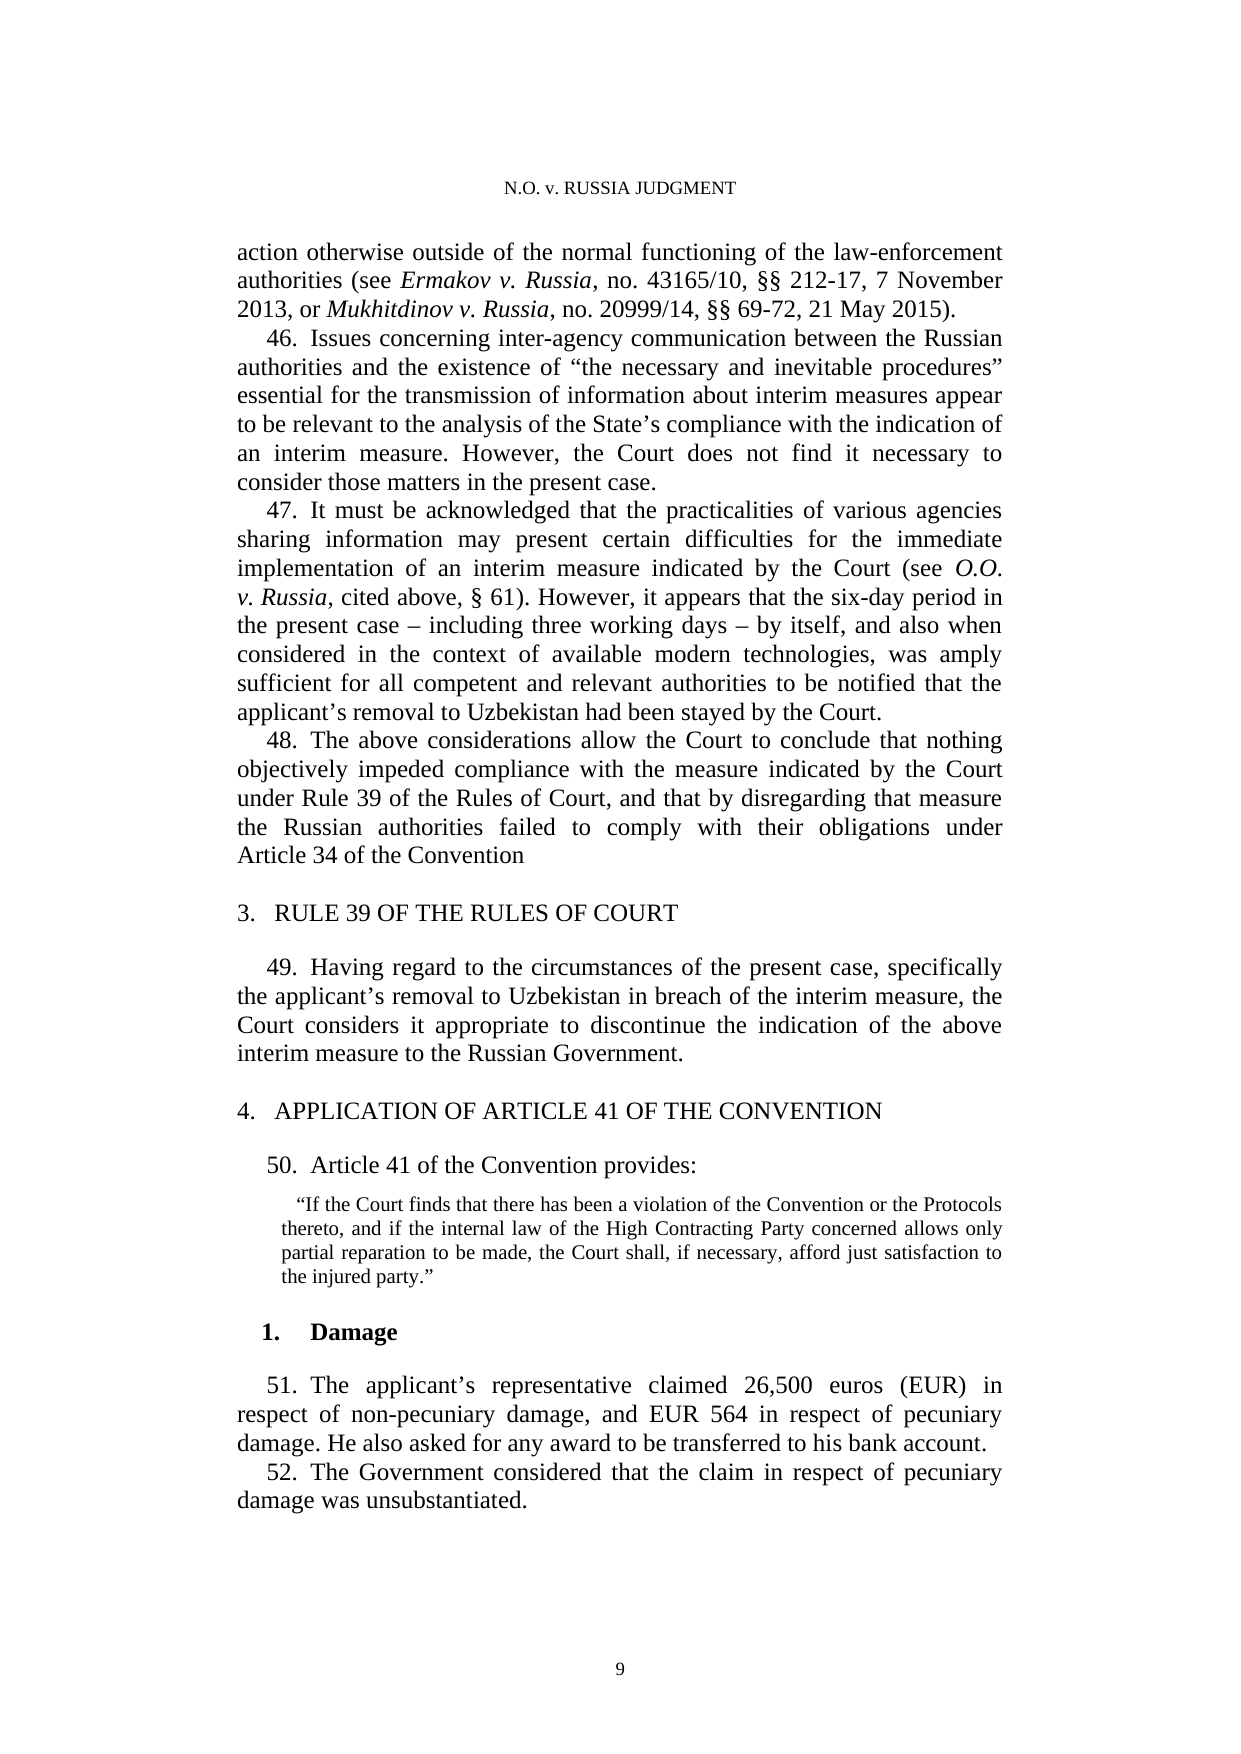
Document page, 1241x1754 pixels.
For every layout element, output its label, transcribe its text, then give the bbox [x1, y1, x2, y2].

text 48. The above considerations allow the Court to conclude that nothing objectively impeded compliance with the measure indicated by the Court under Rule 39 of the Rules of Court, and that by disregarding that measure the Russian authorities failed to comply with their obligations under Article 34 of the Convention [237, 726, 1003, 869]
text 47. It must be acknowledged that the practicalities of various agencies sharing information may present certain difficulties for the immediate implementation of an interim measure indicated by the Court (see O.O. v. Russia, cited above, § 61). However, it appears that the six-day period in the present case – including three working days – by itself, and also when considered in the context of available modern technologies, was amply sufficient for all competent and relevant authorities to be notified that the applicant’s removal to Uzbekistan had been stayed by the Court. [237, 496, 1003, 726]
text 50. Article 41 of the Convention provides: [237, 1150, 1003, 1179]
text 49. Having regard to the circumstances of the present case, specifically the applicant’s removal to Uzbekistan in breach of the interim measure, the Court considers it appropriate to discontinue the indication of the above interim measure to the Russian Government. [237, 952, 1003, 1067]
text Damage [261, 1317, 1003, 1346]
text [237, 237, 1003, 323]
text 51. The applicant’s representative claimed 26,500 euros (EUR) in respect of non-pecuniary damage, and EUR 564 in respect of pecuniary damage. He also asked for any award to be transferred to his bank account. [237, 1371, 1003, 1457]
text 46. Issues concerning inter-agency communication between the Russian authorities and the existence of “the necessary and inevitable procedures” essential for the transmission of information about interim measures appear to be relevant to the analysis of the State’s compliance with the indication of an interim measure. However, the Court does not find it necessary to consider those matters in the present case. [237, 323, 1003, 496]
text “If the Court finds that there has been a violation of the Convention or the Protocols thereto, and if the internal law of the High Contracting Party concerned allows only partial reparation to be made, the Court shall, if necessary, afford just satisfaction to the injured party.” [281, 1191, 1003, 1288]
text 52. The Government considered that the claim in respect of pecuniary damage was unsubstantiated. [237, 1457, 1003, 1514]
text RULE 39 OF THE RULES OF COURT [237, 898, 1003, 927]
text APPLICATION OF ARTICLE 41 OF THE CONVENTION [237, 1096, 1003, 1125]
